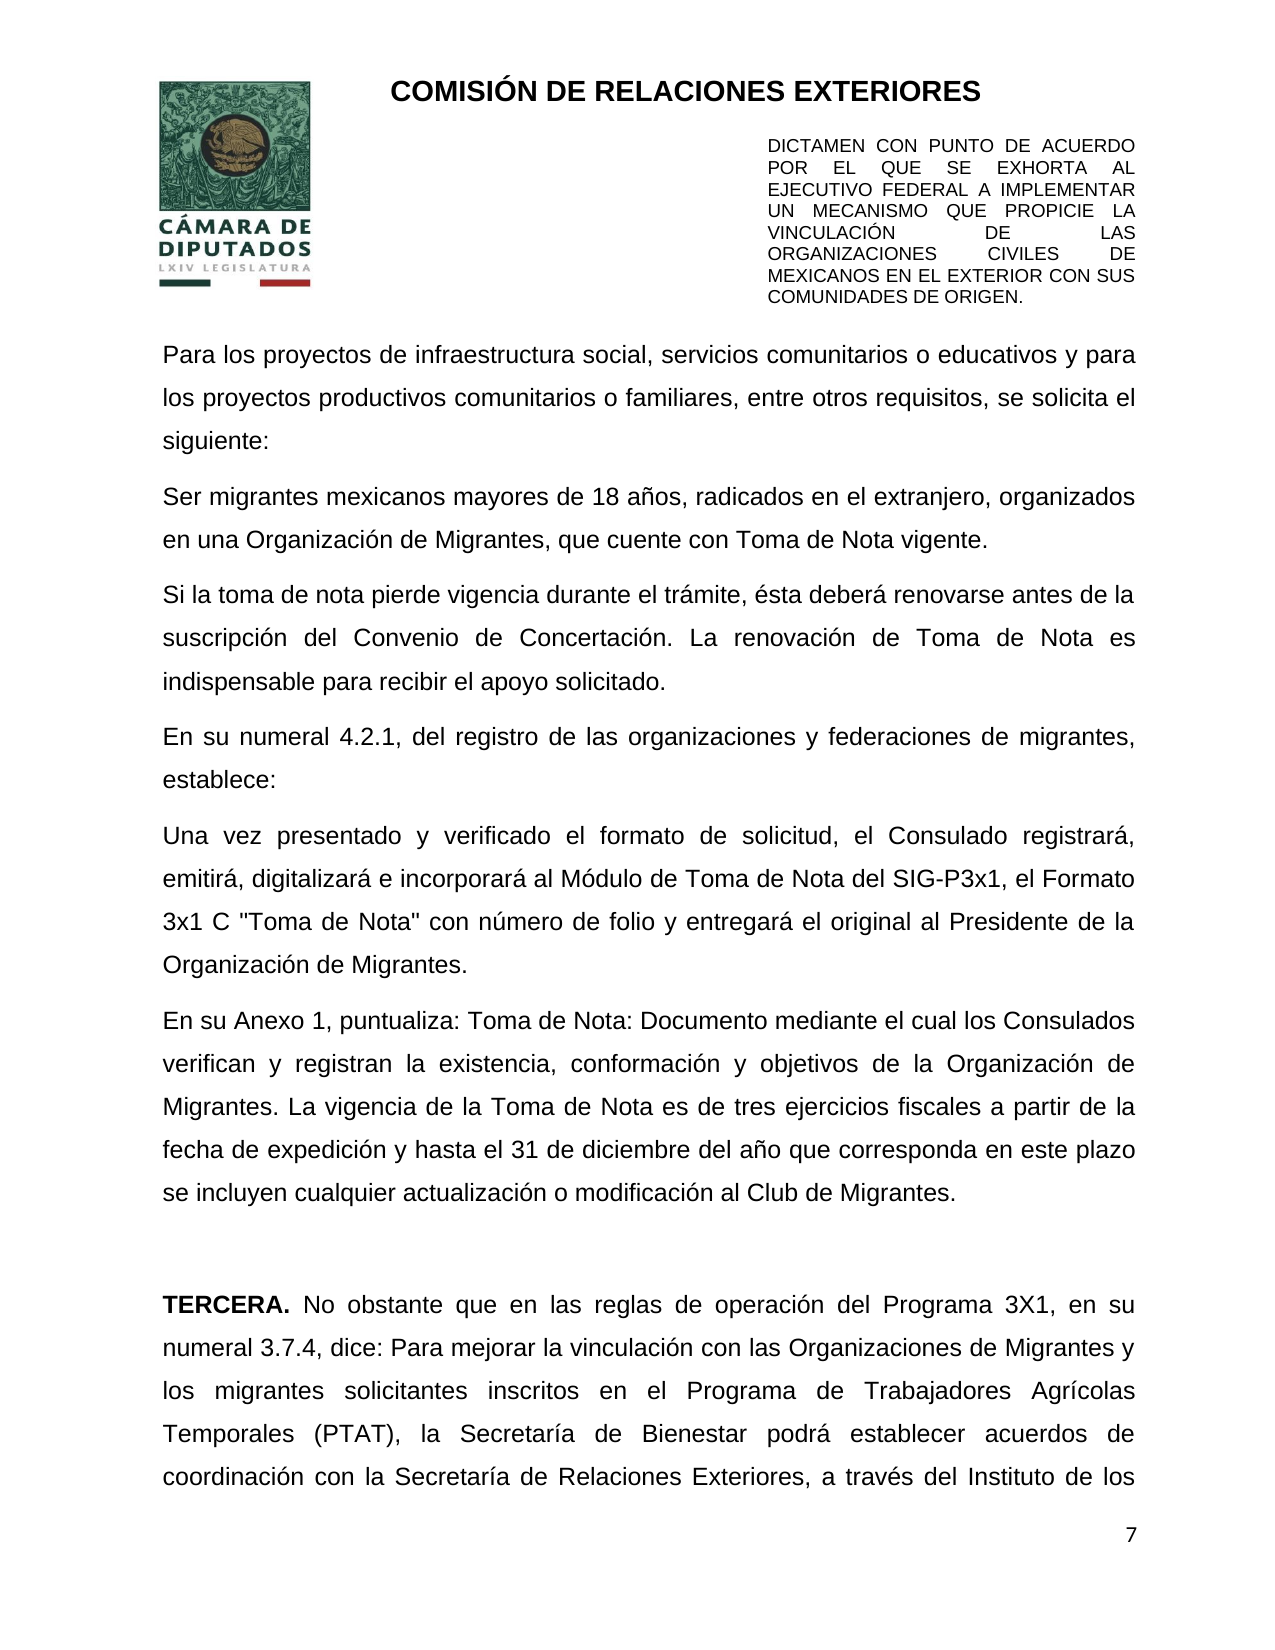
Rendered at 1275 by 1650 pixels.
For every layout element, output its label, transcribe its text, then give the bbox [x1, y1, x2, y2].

text En su numeral 4.2.1, del registro de las organizaciones y federaciones de migrantes, establece: [162, 722, 1137, 794]
text En su Anexo 1, puntualiza: Toma de Nota: Documento mediante el cual los Consulados verifican y registran la existencia, conformación y objetivos de la Organización de Migrantes. La vigencia de la Toma de Nota es de tres ejercicios fiscales a partir de la fecha de expedición y hasta el 31 de diciembre del año que corresponda en este plazo se incluyen cualquier actualización o modificación al Club de Migrantes. [162, 1006, 1137, 1207]
picture [154, 76, 314, 291]
text Una vez presentado y verificado el formato de solicitud, el Consulado registrará, emitirá, digitalizará e incorporará al Módulo de Toma de Nota del SIG-P3x1, el Formato 3x1 C "Toma de Nota" con número de folio y entregará el original al Presidente de la Organización de Migrantes. [162, 821, 1137, 979]
text Si la toma de nota pierde vigencia durante el trámite, ésta deberá renovarse antes de la suscripción del Convenio de Concertación. La renovación de Toma de Nota es indispensable para recibir el apoyo solicitado. [162, 580, 1137, 695]
text Para los proyectos de infraestructura social, servicios comunitarios o educativos y para los proyectos productivos comunitarios o familiares, entre otros requisitos, se solicita el siguiente: [162, 340, 1137, 455]
text Ser migrantes mexicanos mayores de 18 años, radicados en el extranjero, organizados en una Organización de Migrantes, que cuente con Toma de Nota vigente. [162, 482, 1137, 553]
